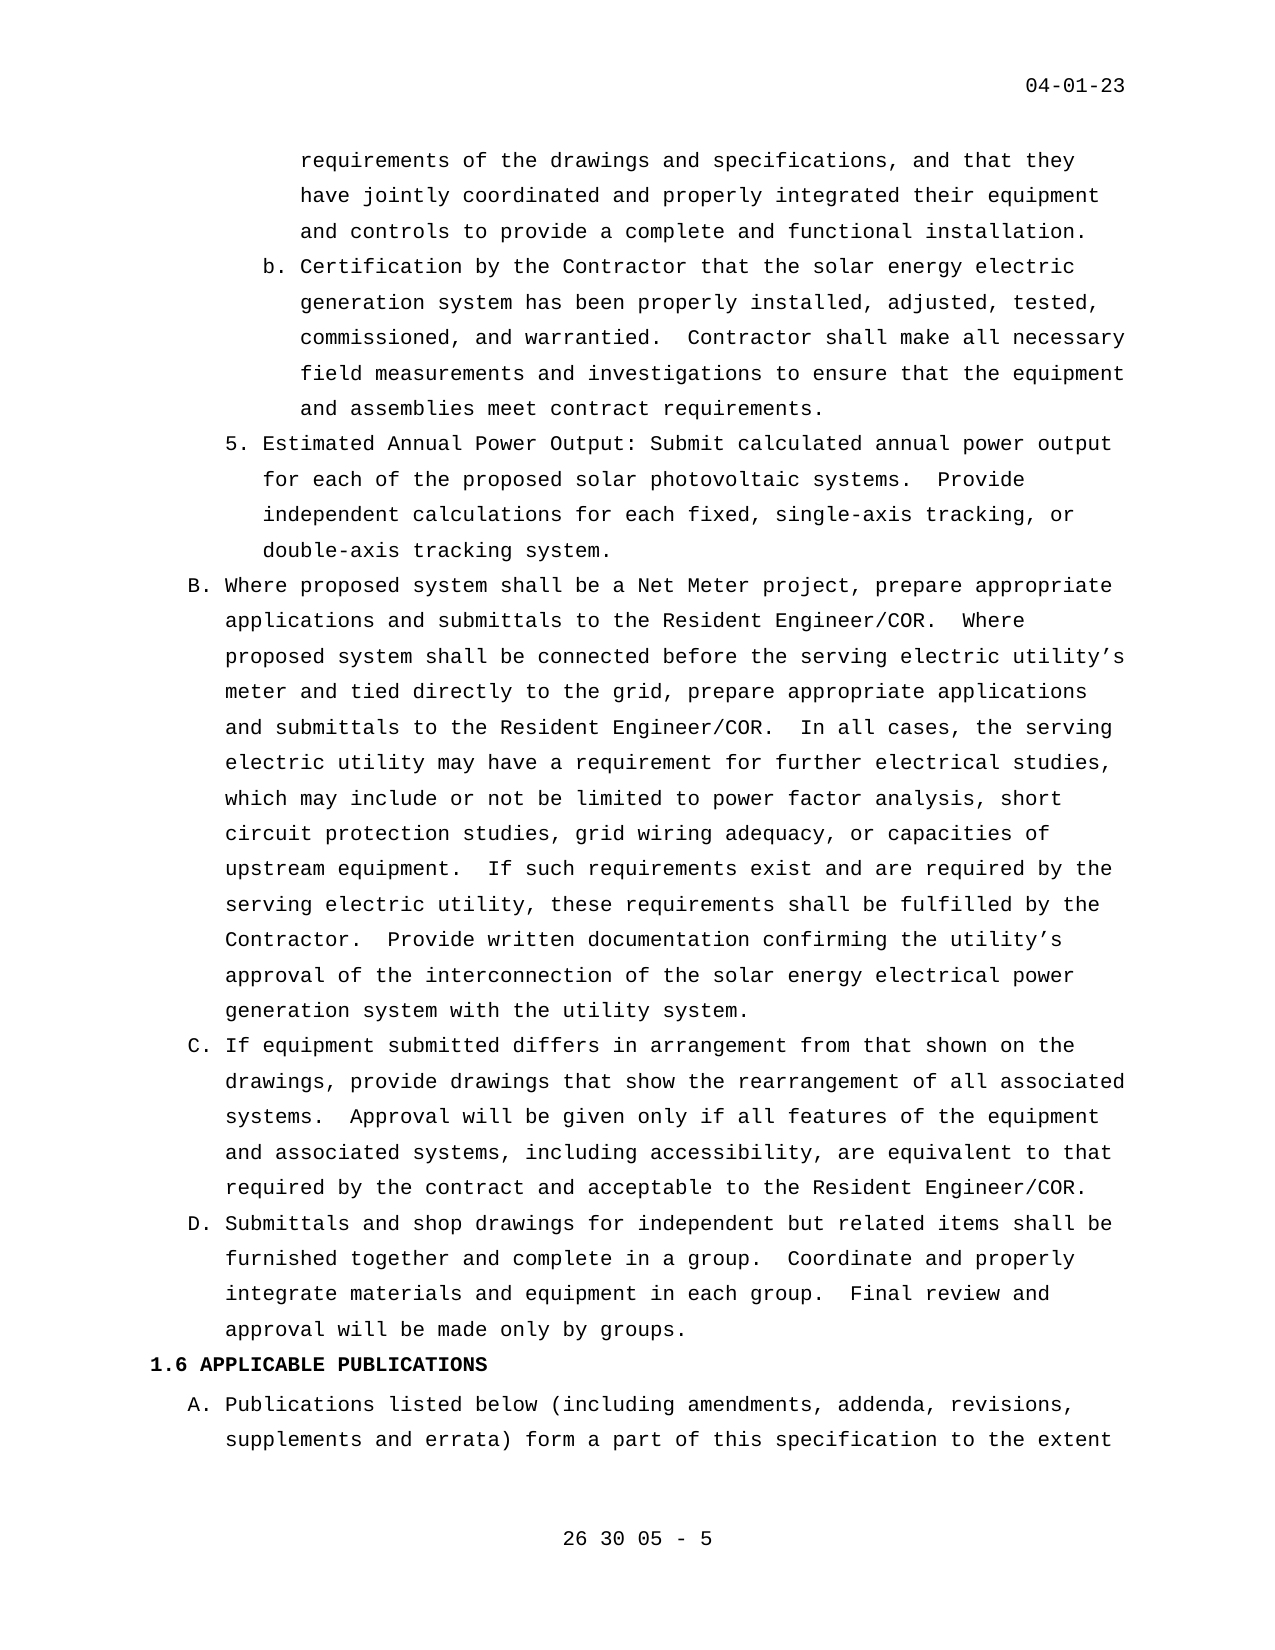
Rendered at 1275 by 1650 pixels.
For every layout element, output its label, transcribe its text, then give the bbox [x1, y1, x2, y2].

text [262, 150, 1125, 244]
text 5. Estimated Annual Power Output: Submit calculated annual power output for each of the proposed solar photovoltaic systems. Provide independent calculations for each fixed, single-axis tracking, or double-axis tracking system. [225, 433, 1125, 563]
text B. Where proposed system shall be a Net Meter project, prepare appropriate applications and submittals to the Resident Engineer/COR. Where proposed system shall be connected before the serving electric utility’s meter and tied directly to the grid, prepare appropriate applications and submittals to the Resident Engineer/COR. In all cases, the serving electric utility may have a requirement for further electrical studies, which may include or not be limited to power factor analysis, short circuit protection studies, grid wiring adequacy, or capacities of upstream equipment. If such requirements exist and are required by the serving electric utility, these requirements shall be fulfilled by the Contractor. Provide written documentation confirming the utility’s approval of the interconnection of the solar energy electrical power generation system with the utility system. [187, 575, 1125, 1024]
text 1.6 applicable publications [150, 1354, 1125, 1378]
text C. If equipment submitted differs in arrangement from that shown on the drawings, provide drawings that show the rearrangement of all associated systems. Approval will be given only if all features of the equipment and associated systems, including accessibility, are equivalent to that required by the contract and acceptable to the Resident Engineer/COR. [187, 1035, 1125, 1201]
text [187, 1394, 1125, 1453]
text D. Submittals and shop drawings for independent but related items shall be furnished together and complete in a group. Coordinate and properly integrate materials and equipment in each group. Final review and approval will be made only by groups. [187, 1212, 1125, 1342]
text b. Certification by the Contractor that the solar energy electric generation system has been properly installed, adjusted, tested, commissioned, and warrantied. Contractor shall make all necessary field measurements and investigations to ensure that the equipment and assemblies meet contract requirements. [262, 256, 1125, 422]
